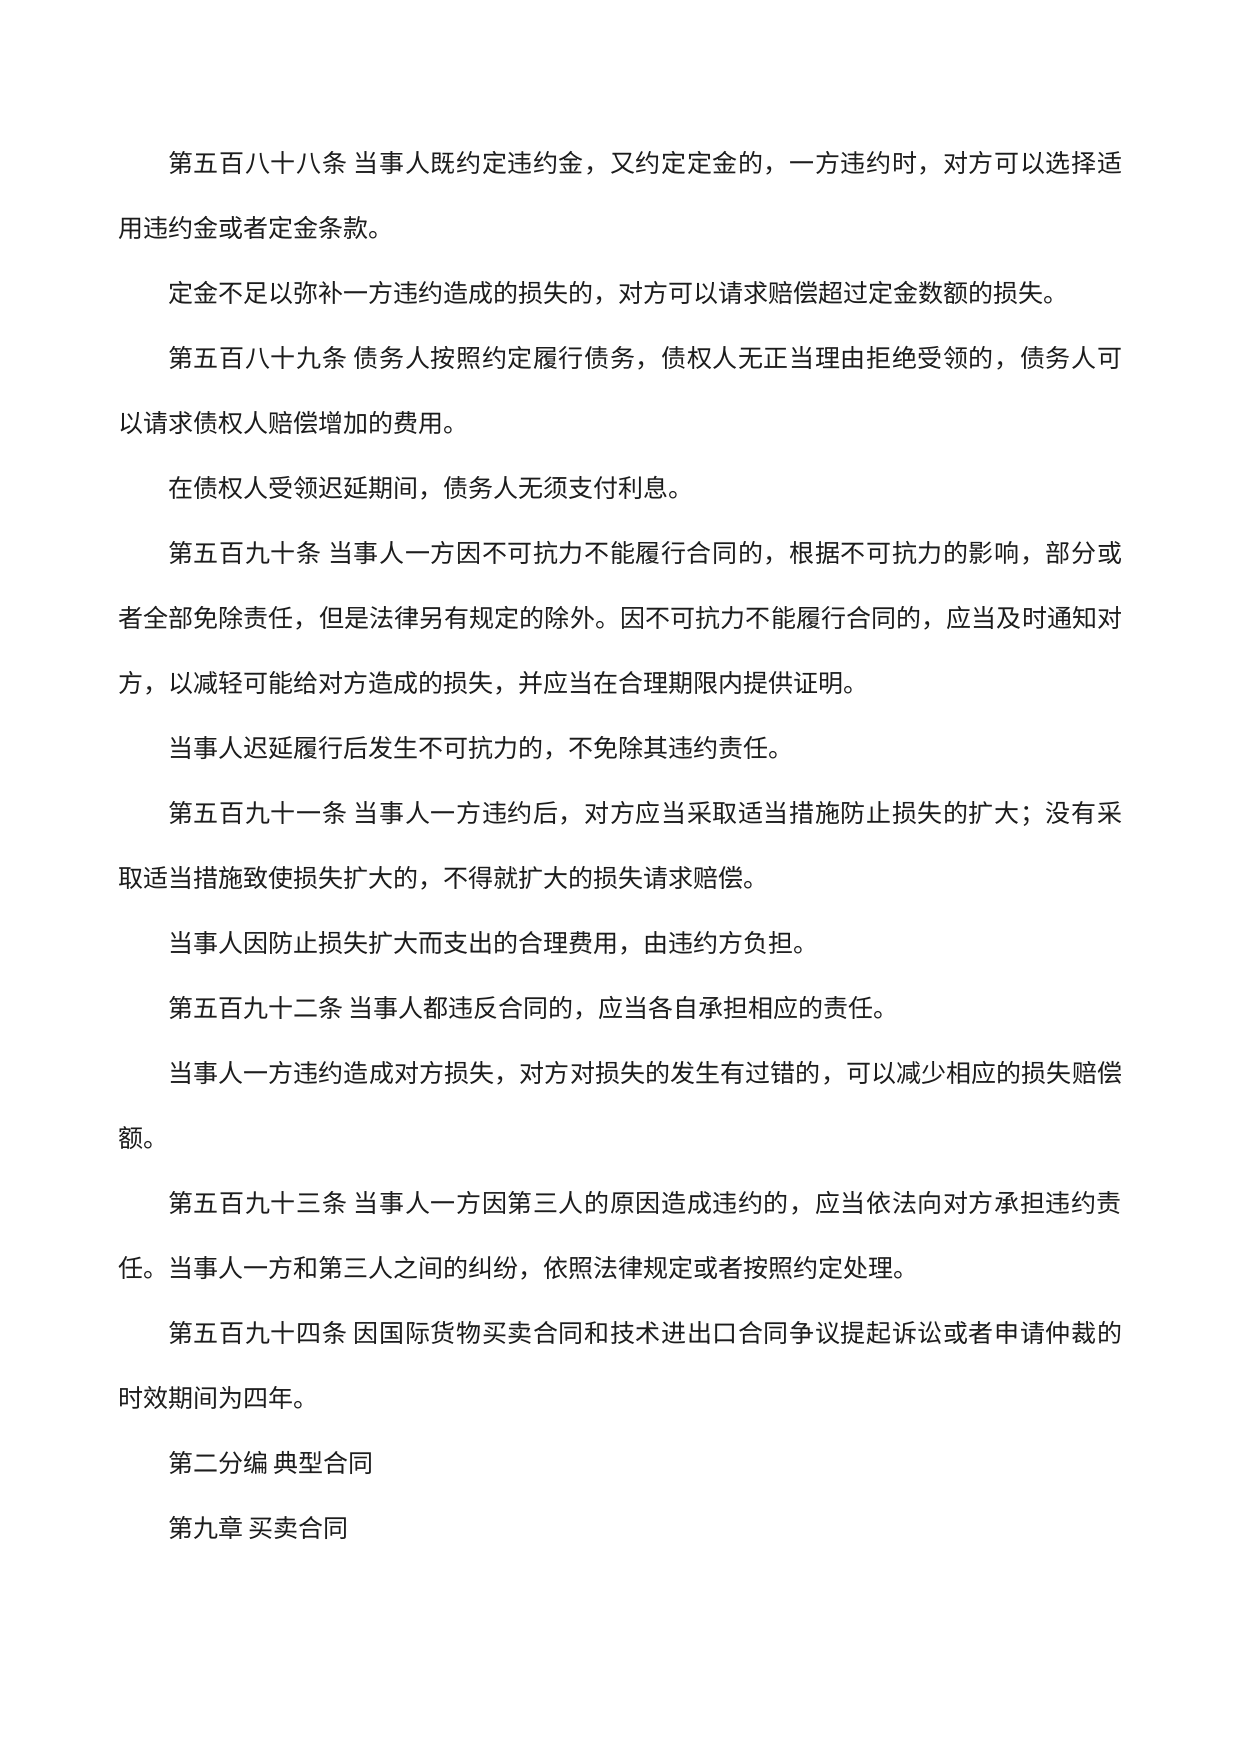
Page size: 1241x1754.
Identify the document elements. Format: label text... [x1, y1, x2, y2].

text 第五百九十一条 当事人一方违约后，对方应当采取适当措施防止损失的扩大；没有采取适当措施致使损失扩大的，不得就扩大的损失请求赔偿。 [118, 779, 1122, 909]
text 当事人一方违约造成对方损失，对方对损失的发生有过错的，可以减少相应的损失赔偿额。 [118, 1039, 1122, 1169]
text 第五百九十条 当事人一方因不可抗力不能履行合同的，根据不可抗力的影响，部分或者全部免除责任，但是法律另有规定的除外。因不可抗力不能履行合同的，应当及时通知对方，以减轻可能给对方造成的损失，并应当在合理期限内提供证明。 [118, 519, 1122, 714]
text 第五百八十八条 当事人既约定违约金，又约定定金的，一方违约时，对方可以选择适用违约金或者定金条款。 [118, 129, 1122, 259]
text 当事人迟延履行后发生不可抗力的，不免除其违约责任。 [118, 714, 1122, 779]
text 第五百九十四条 因国际货物买卖合同和技术进出口合同争议提起诉讼或者申请仲裁的时效期间为四年。 [118, 1299, 1122, 1429]
text 当事人因防止损失扩大而支出的合理费用，由违约方负担。 [118, 909, 1122, 974]
text 定金不足以弥补一方违约造成的损失的，对方可以请求赔偿超过定金数额的损失。 [118, 259, 1122, 324]
text 第九章 买卖合同 [118, 1494, 1122, 1559]
text 第五百八十九条 债务人按照约定履行债务，债权人无正当理由拒绝受领的，债务人可以请求债权人赔偿增加的费用。 [118, 324, 1122, 454]
text 在债权人受领迟延期间，债务人无须支付利息。 [118, 454, 1122, 519]
text 第五百九十二条 当事人都违反合同的，应当各自承担相应的责任。 [118, 974, 1122, 1039]
text 第二分编 典型合同 [118, 1429, 1122, 1494]
text 第五百九十三条 当事人一方因第三人的原因造成违约的，应当依法向对方承担违约责任。当事人一方和第三人之间的纠纷，依照法律规定或者按照约定处理。 [118, 1169, 1122, 1299]
